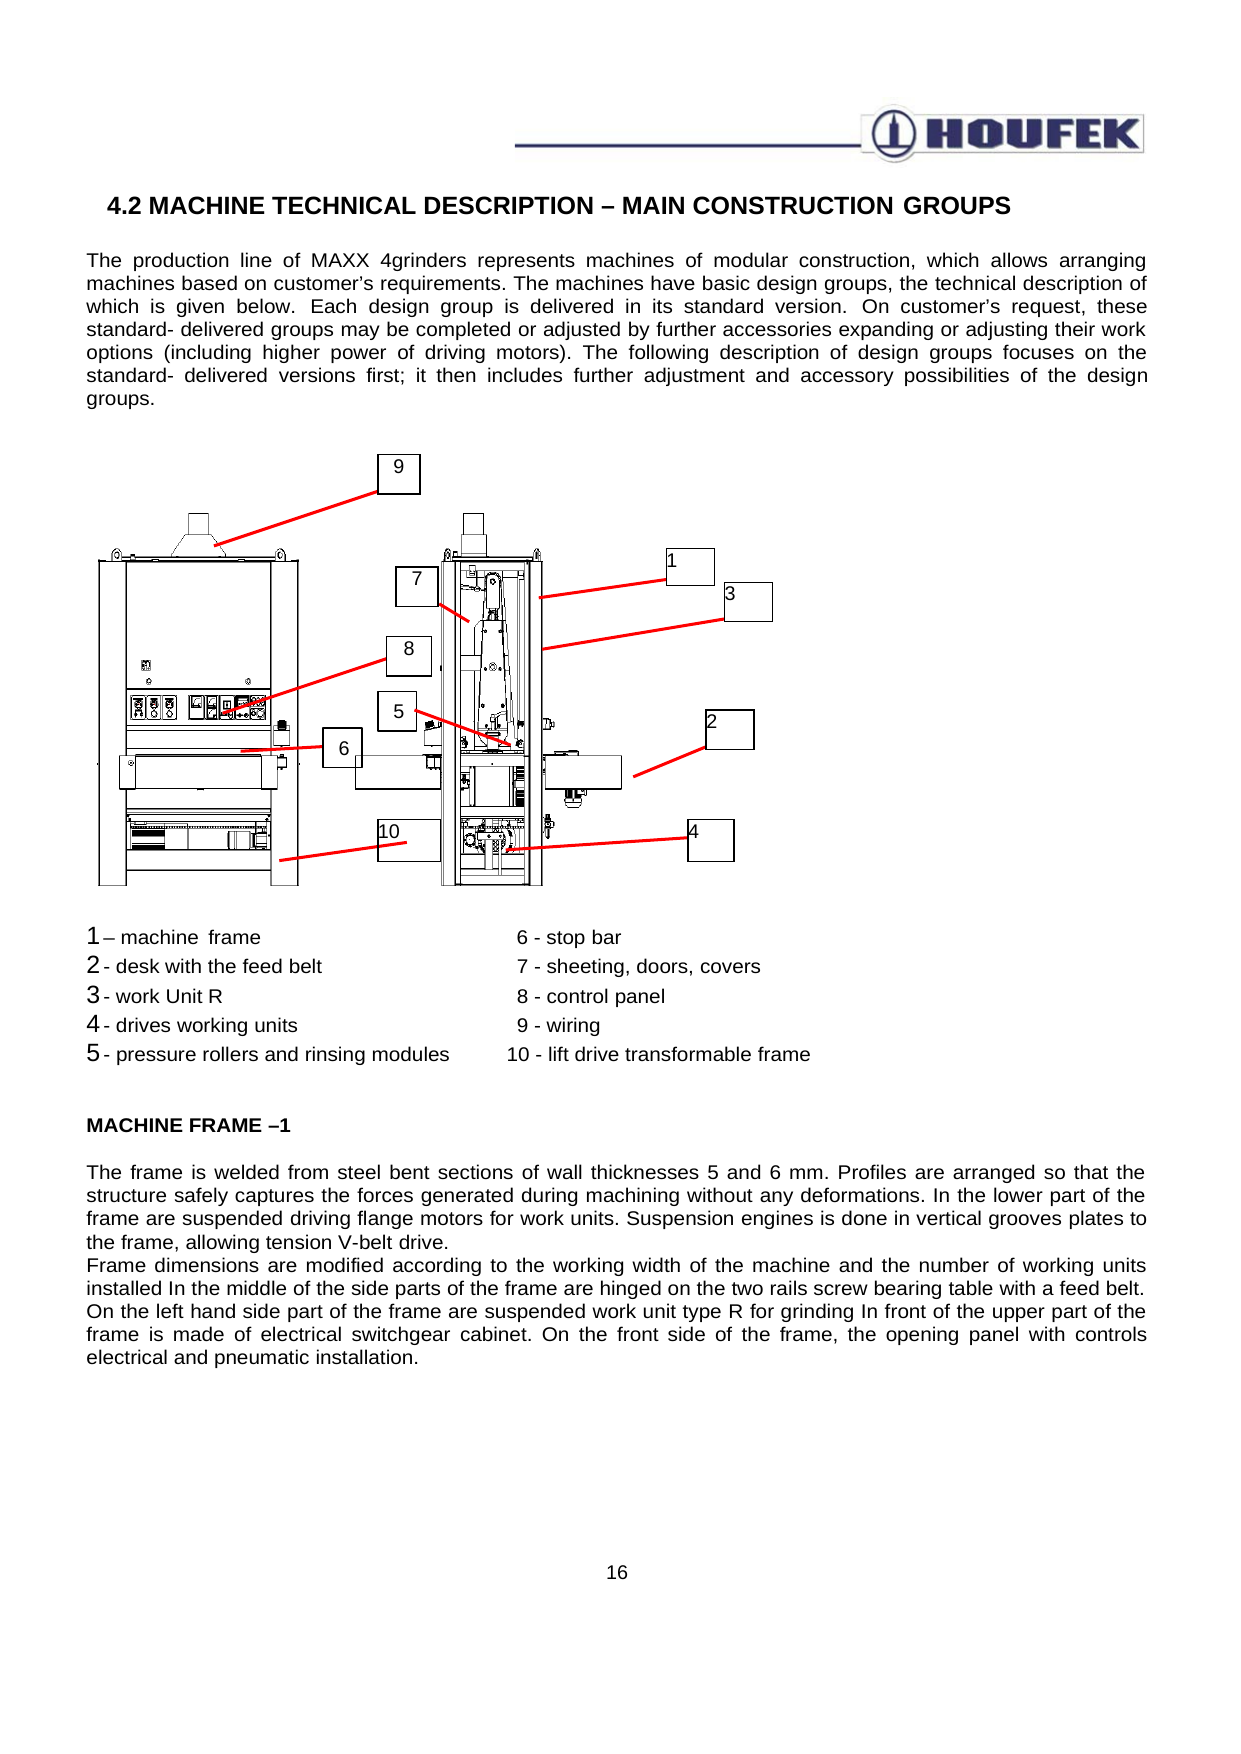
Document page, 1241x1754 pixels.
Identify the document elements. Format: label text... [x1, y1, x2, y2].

subtitle 4.2 MACHINE TECHNICAL DESCRIPTION – MAIN CONSTRUCTION GROUPS [107, 191, 1228, 219]
picture [514, 97, 1147, 168]
text The production line of MAXX 4grinders represents machines of modular construction, which allows arranging machines based on customer’s requirements. The machines have basic design groups, the technical description of which is given below. Each design group is delivered in its standard version. On customer’s request, these standard- delivered groups may be completed or adjusted by further accessories expanding or adjusting their work options (including higher power of driving motors). The following description of design groups focuses on the standard- delivered versions first; it then includes further adjustment and accessory possibilities of the design groups. [86, 249, 1148, 409]
text The frame is welded from steel bent sections of wall thicknesses 5 and 6 mm. Profiles are arranged so that the structure safely captures the forces generated during machining without any deformations. In the lower part of the frame are suspended driving flange motors for work units. Suspension engines is done in vertical grooves plates to the frame, allowing tension V-belt drive. [86, 1161, 1149, 1253]
list - pressure rollers and rinsing modules 10 - lift drive transformable frame [86, 1038, 1228, 1067]
text Frame dimensions are modified according to the working width of the machine and the number of working units installed In the middle of the side parts of the frame are hinged on the two rails screw bearing table with a feed belt. On the left hand side part of the frame are suspended work unit type R for grinding In front of the upper part of the frame is made of electrical switchgear cabinet. On the front side of the frame, the opening panel with controls electrical and pneumatic installation. [86, 1254, 1148, 1368]
picture [97, 513, 622, 886]
list - desk with the feed belt 7 - sheeting, doors, covers [86, 950, 1228, 979]
subtitle MACHINE FRAME –1 [86, 1114, 1228, 1137]
list - work Unit R 8 - control panel [86, 979, 1228, 1008]
list - drives working units 9 - wiring [86, 1009, 1228, 1038]
list – machine frame 6 - stop bar [86, 921, 1228, 950]
